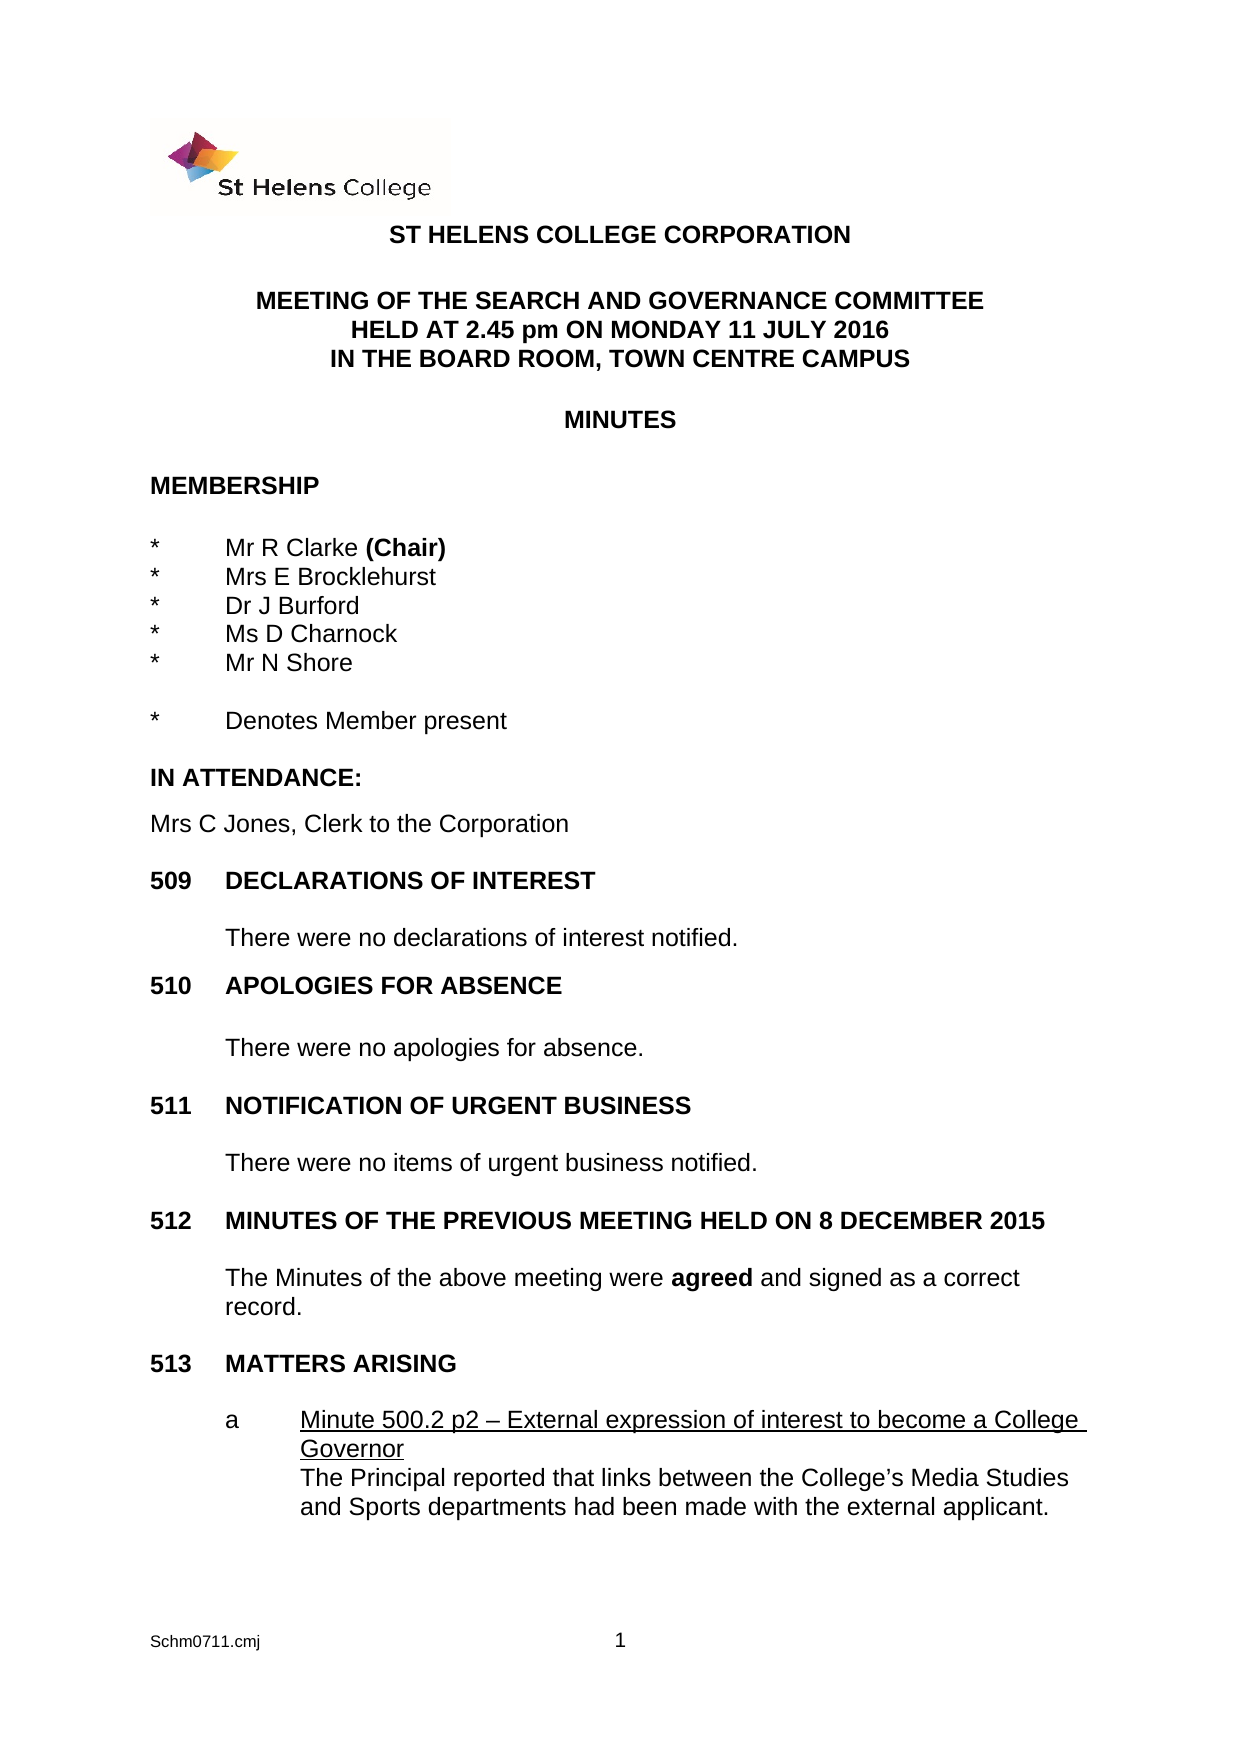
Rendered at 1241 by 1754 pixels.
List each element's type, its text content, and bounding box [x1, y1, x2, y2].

subtitle 509 DECLARATIONS OF INTEREST [150, 866, 1090, 894]
text * Ms D Charnock [150, 619, 1090, 648]
text IN ATTENDANCE: [150, 763, 1090, 792]
text * Mr R Clarke (Chair) [150, 533, 1090, 562]
text MEETING OF THE SEARCH AND GOVERNANCE COMMITTEE [150, 286, 1090, 315]
subtitle There were no apologies for absence. [150, 1033, 1090, 1062]
text * Mrs E Brocklehurst [150, 562, 1090, 591]
text * Dr J Burford [150, 591, 1090, 619]
text There were no declarations of interest notified. [225, 923, 1090, 952]
picture [150, 118, 452, 216]
text a Minute 500.2 p2 – External expression of interest to become a College Governor [150, 1405, 1090, 1463]
text ST HELENS COLLEGE CORPORATION [150, 220, 1090, 249]
text HELD AT 2.45 pm ON MONDAY 11 JULY 2016 [150, 315, 1090, 343]
text * Denotes Member present [150, 706, 1090, 734]
text The Minutes of the above meeting were agreed and signed as a correct record. [225, 1263, 1090, 1321]
text MINUTES [150, 405, 1090, 434]
text There were no items of urgent business notified. [150, 1148, 1090, 1177]
text 511 NOTIFICATION OF URGENT BUSINESS [150, 1091, 1090, 1119]
text IN THE BOARD ROOM, TOWN CENTRE CAMPUS [150, 343, 1090, 372]
text 513 MATTERS ARISING [150, 1349, 1090, 1377]
text The Principal reported that links between the College’s Media Studies and Sports departments had been made with the external applicant. [300, 1463, 1090, 1520]
text 510 APOLOGIES FOR ABSENCE [150, 971, 1090, 1000]
text MEMBERSHIP [150, 471, 1090, 500]
text 512 MINUTES OF THE PREVIOUS MEETING HELD ON 8 DECEMBER 2015 [150, 1206, 1090, 1234]
text Mrs C Jones, Clerk to the Corporation [150, 809, 1090, 837]
text * Mr N Shore [150, 648, 1090, 677]
